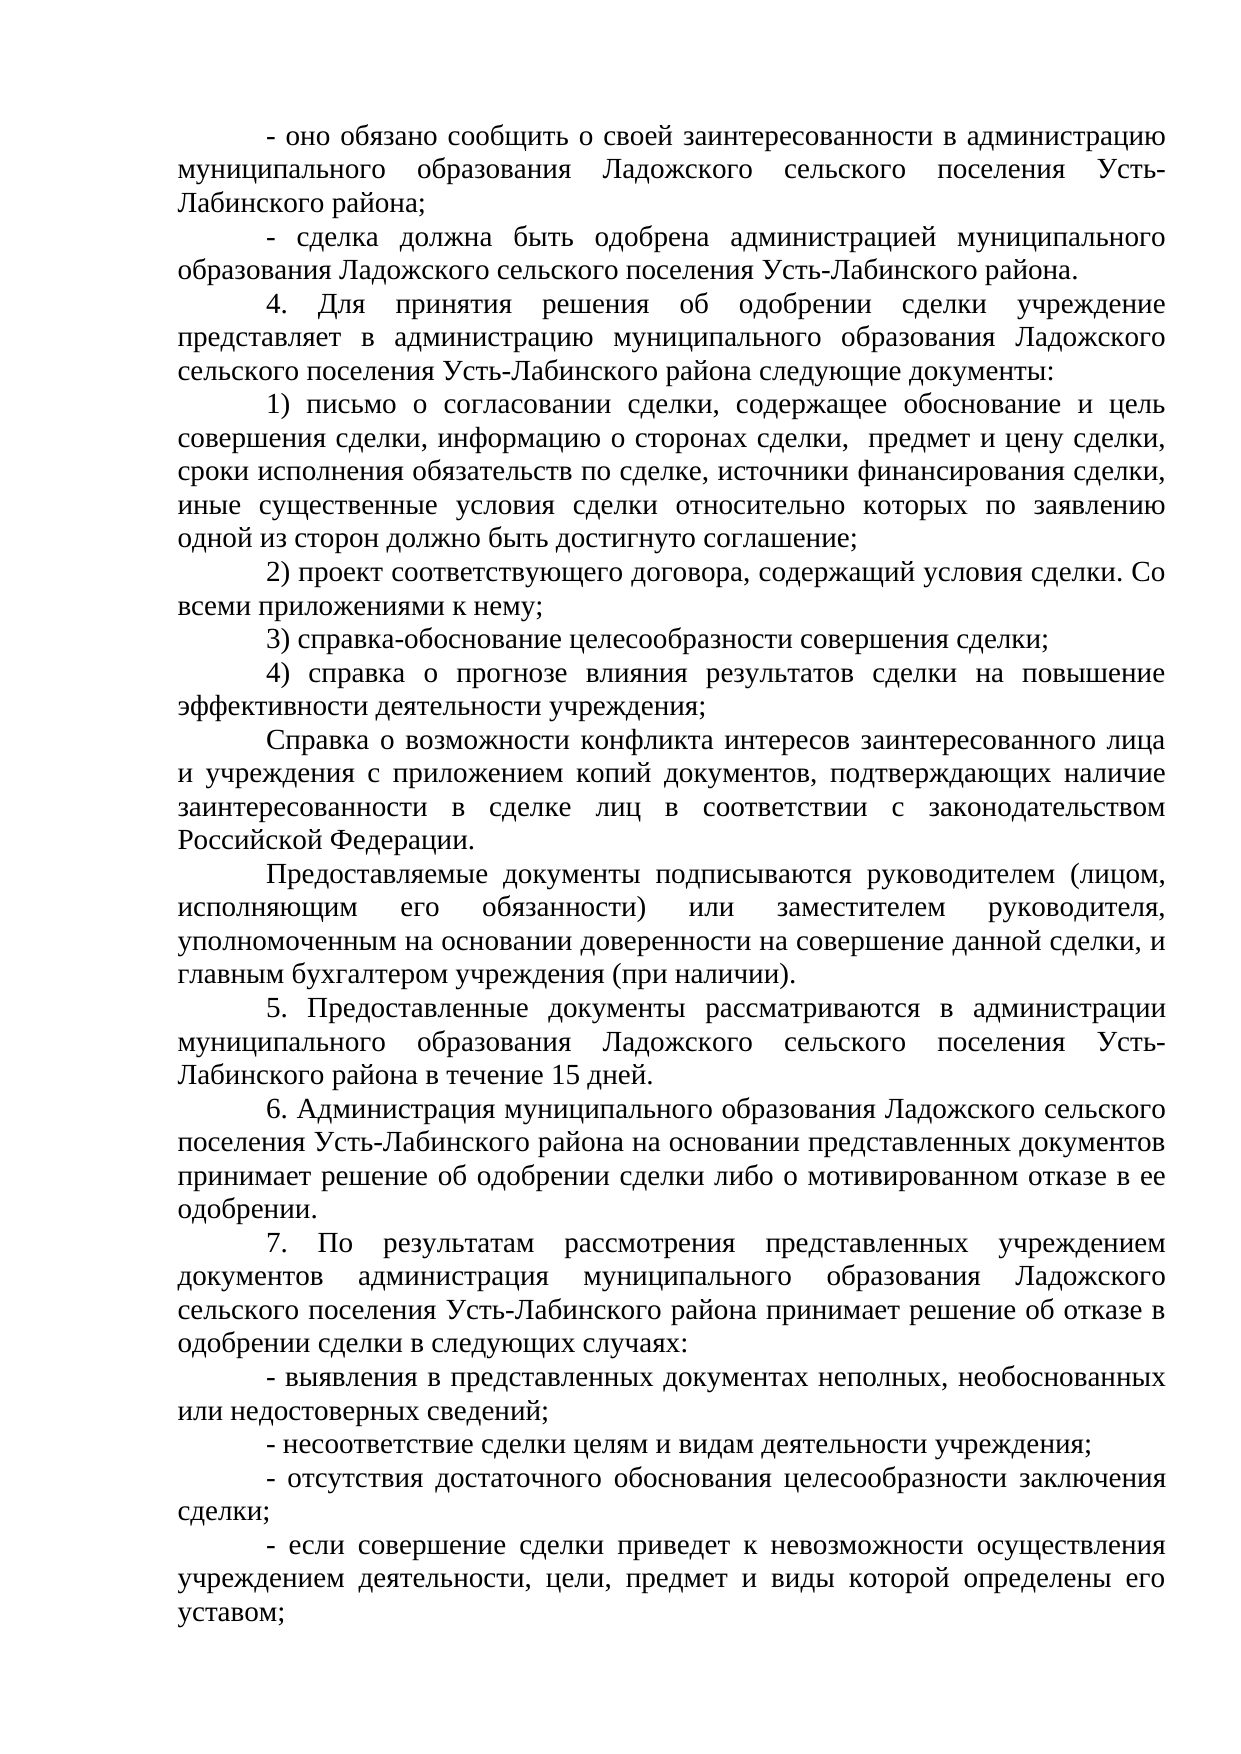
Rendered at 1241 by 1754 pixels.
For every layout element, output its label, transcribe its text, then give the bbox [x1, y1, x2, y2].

text - если совершение сделки приведет к невозможности осуществления учреждением деятельности, цели, предмет и виды которой определены его уставом; [177, 1527, 1167, 1627]
text 4) справка о прогнозе влияния результатов сделки на повышение эффективности деятельности учреждения; [177, 655, 1167, 722]
text Предоставляемые документы подписываются руководителем (лицом, исполняющим его обязанности) или заместителем руководителя, уполномоченным на основании доверенности на совершение данной сделки, и главным бухгалтером учреждения (при наличии). [177, 856, 1167, 990]
text 6. Администрация муниципального образования Ладожского сельского поселения Усть-Лабинского района на основании представленных документов принимает решение об одобрении сделки либо о мотивированном отказе в ее одобрении. [177, 1091, 1167, 1225]
text 2) проект соответствующего договора, содержащий условия сделки. Со всеми приложениями к нему; [177, 554, 1167, 621]
text 1) письмо о согласовании сделки, содержащее обоснование и цель совершения сделки, информацию о сторонах сделки, предмет и цену сделки, сроки исполнения обязательств по сделке, источники финансирования сделки, иные существенные условия сделки относительно которых по заявлению одной из сторон должно быть достигнуто соглашение; [177, 386, 1167, 554]
text 4. Для принятия решения об одобрении сделки учреждение представляет в администрацию муниципального образования Ладожского сельского поселения Усть-Лабинского района следующие документы: [177, 286, 1167, 386]
text - сделка должна быть одобрена администрацией муниципального образования Ладожского сельского поселения Усть-Лабинского района. [177, 219, 1167, 286]
text 3) справка-обоснование целесообразности совершения сделки; [177, 621, 1167, 655]
text 7. По результатам рассмотрения представленных учреждением документов администрация муниципального образования Ладожского сельского поселения Усть-Лабинского района принимает решение об отказе в одобрении сделки в следующих случаях: [177, 1225, 1167, 1359]
text - выявления в представленных документах неполных, необоснованных или недостоверных сведений; [177, 1359, 1167, 1426]
text - отсутствия достаточного обоснования целесообразности заключения сделки; [177, 1460, 1167, 1527]
text - несоответствие сделки целям и видам деятельности учреждения; [177, 1426, 1167, 1460]
text Справка о возможности конфликта интересов заинтересованного лица и учреждения с приложением копий документов, подтверждающих наличие заинтересованности в сделке лиц в соответствии с законодательством Российской Федерации. [177, 722, 1167, 856]
text 5. Предоставленные документы рассматриваются в администрации муниципального образования Ладожского сельского поселения Усть-Лабинского района в течение 15 дней. [177, 990, 1167, 1091]
text - оно обязано сообщить о своей заинтересованности в администрацию муниципального образования Ладожского сельского поселения Усть-Лабинского района; [177, 118, 1167, 219]
